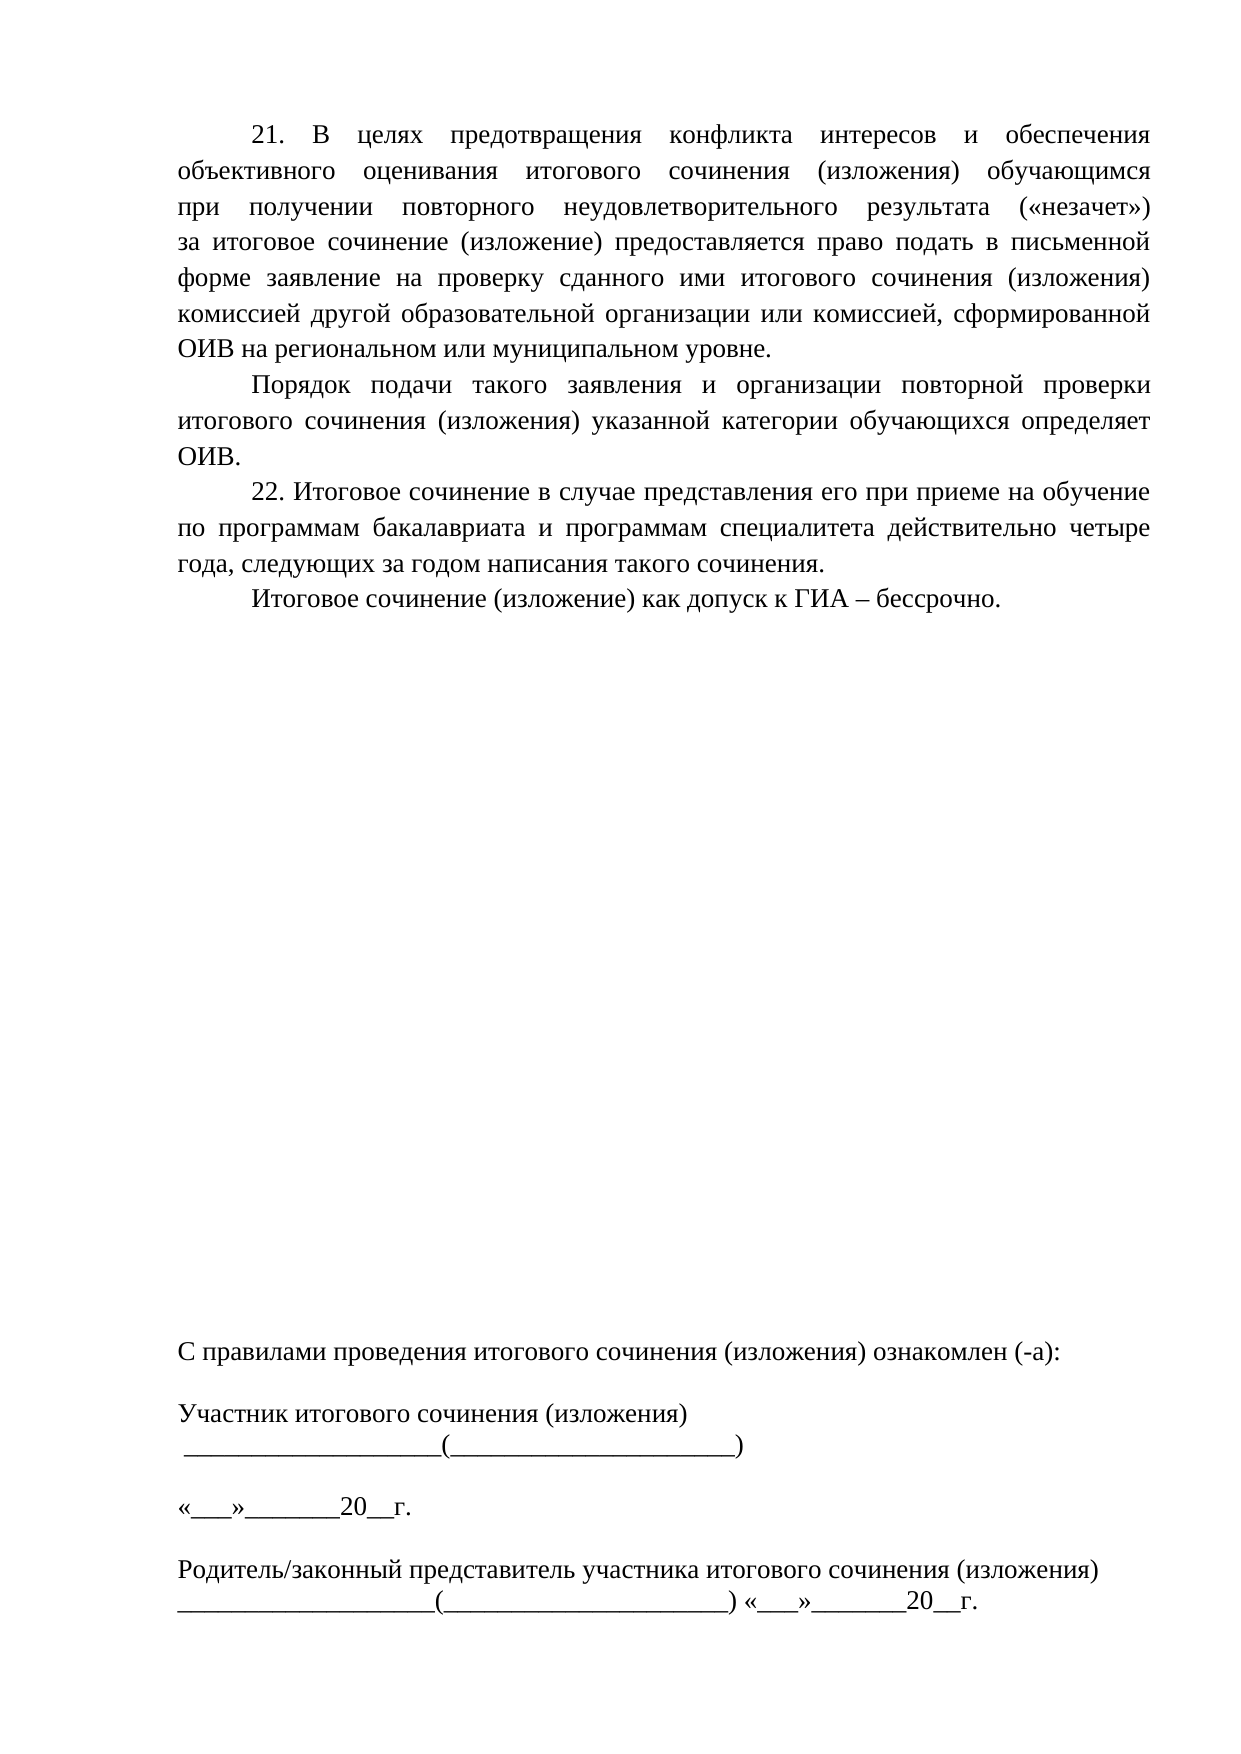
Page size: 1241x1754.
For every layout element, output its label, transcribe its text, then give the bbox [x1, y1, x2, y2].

text 21. В целях предотвращения конфликта интересов и обеспечения объективного оценивания итогового сочинения (изложения) обучающимся при получении повторного неудовлетворительного результата («незачет») за итоговое сочинение (изложение) предоставляется право подать в письменной форме заявление на проверку сданного ими итогового сочинения (изложения) комиссией другой образовательной организации или комиссией, сформированной ОИВ на региональном или муниципальном уровне. [177, 118, 1152, 364]
text Родитель/законный представитель участника итогового сочинения (изложения) [177, 1553, 1152, 1584]
text Порядок подачи такого заявления и организации повторной проверки итогового сочинения (изложения) указанной категории обучающихся определяет ОИВ. [177, 368, 1152, 471]
text Итоговое сочинение (изложение) как допуск к ГИА – бессрочно. [177, 583, 1152, 614]
text 22. Итоговое сочинение в случае представления его при приеме на обучение по программам бакалавриата и программам специалитета действительно четыре года, следующих за годом написания такого сочинения. [177, 475, 1152, 578]
text ___________________(_____________________) [177, 1428, 1152, 1459]
text С правилами проведения итогового сочинения (изложения) ознакомлен (-а): [177, 1335, 1152, 1366]
text ___________________(_____________________) «___»_______20__г. [177, 1584, 1152, 1615]
text Участник итогового сочинения (изложения) [177, 1397, 1152, 1428]
text «___»_______20__г. [177, 1490, 1152, 1522]
